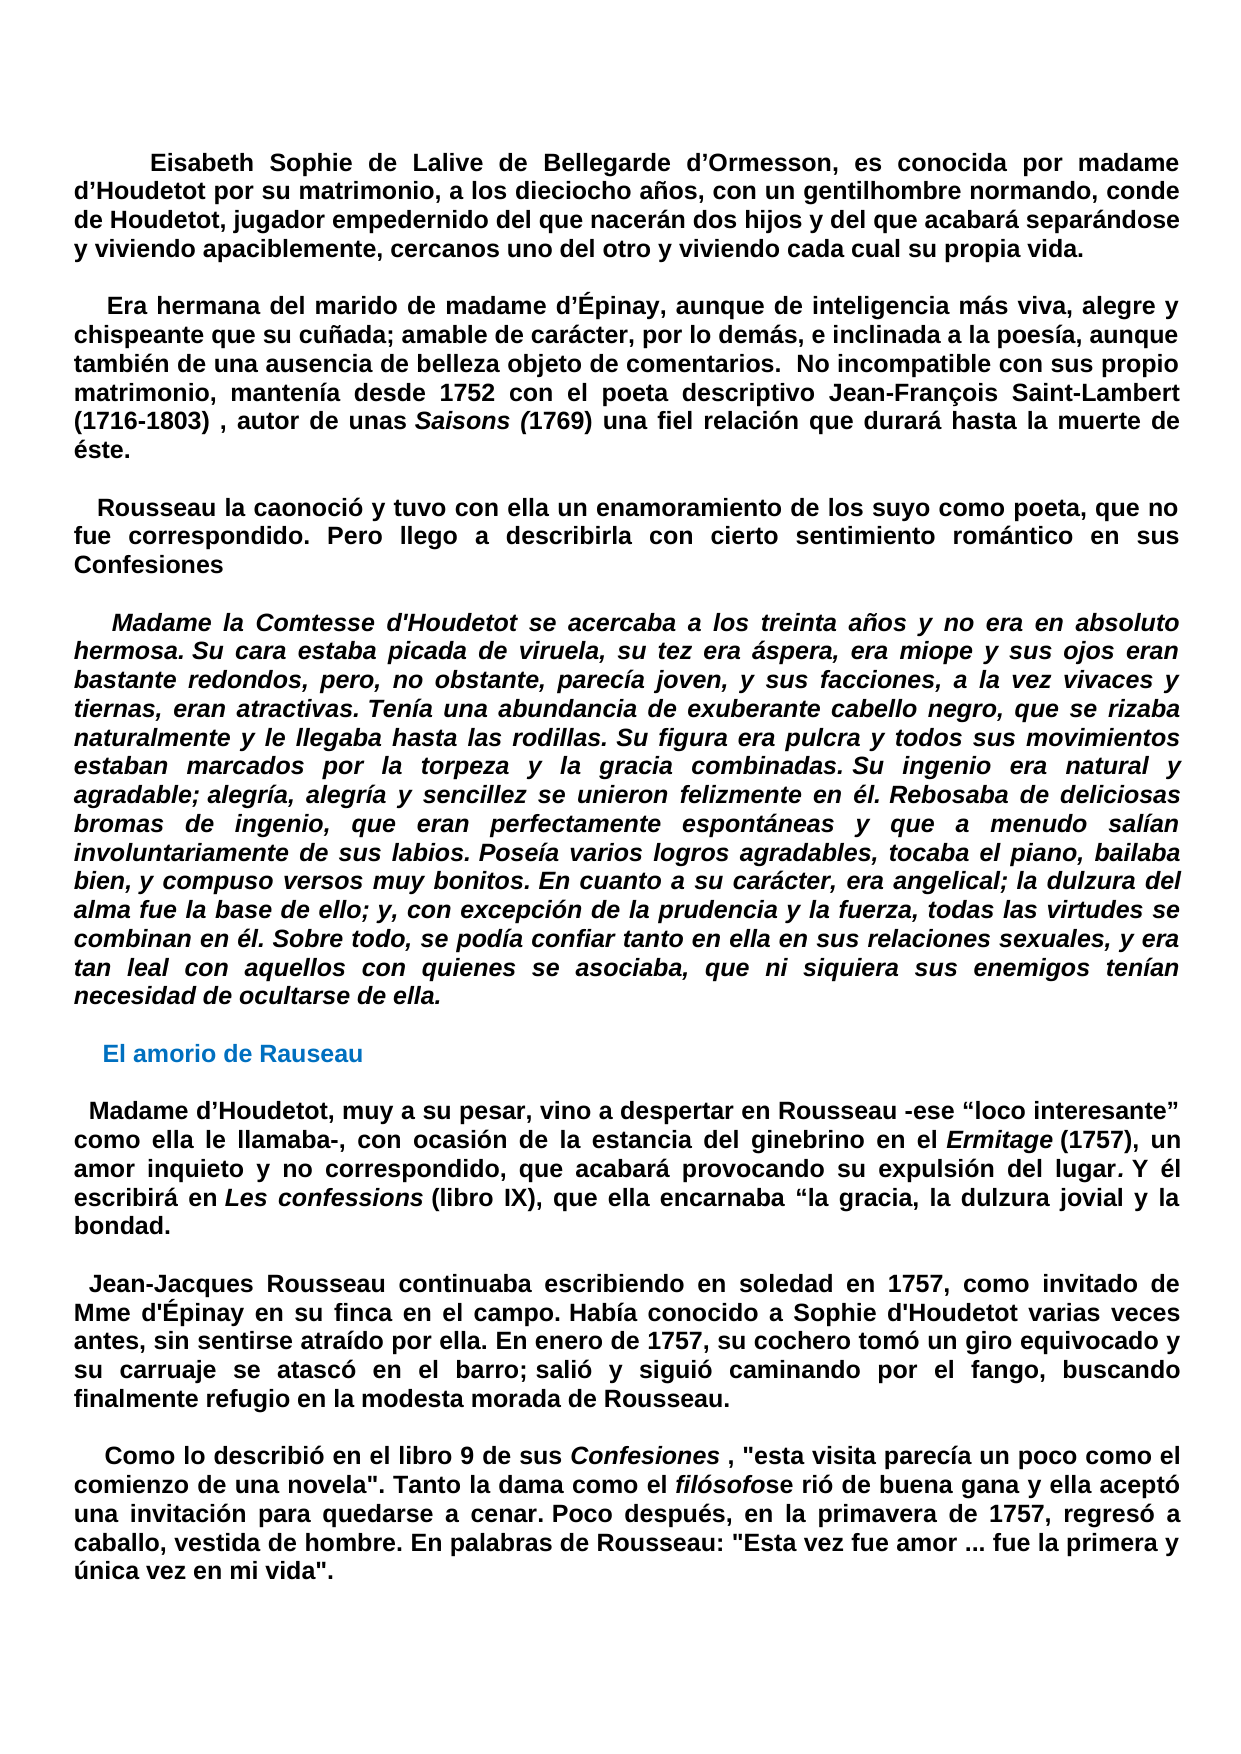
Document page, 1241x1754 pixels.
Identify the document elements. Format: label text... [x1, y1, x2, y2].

text Era hermana del marido de madame d’Épinay, aunque de inteligencia más viva, alegre y chispeante que su cuñada; amable de carácter, por lo demás, e inclinada a la poesía, aunque también de una ausencia de belleza objeto de comentarios. No incompatible con sus propio matrimonio, mantenía desde 1752 con el poeta descriptivo Jean-François Saint-Lambert (1716-1803) , autor de unas Saisons (1769) una fiel relación que durará hasta la muerte de éste. [74, 291, 1181, 464]
text Rousseau la caonoció y tuvo con ella un enamoramiento de los suyo como poeta, que no fue correspondido. Pero llego a describirla con cierto sentimiento romántico en sus Confesiones [74, 493, 1181, 579]
text El amorio de Rauseau [74, 1039, 1181, 1068]
text Jean-Jacques Rousseau continuaba escribiendo en soledad en 1757, como invitado de Mme d'Épinay en su finca en el campo. Había conocido a Sophie d'Houdetot varias veces antes, sin sentirse atraído por ella. En enero de 1757, su cochero tomó un giro equivocado y su carruaje se atascó en el barro; salió y siguió caminando por el fango, buscando finalmente refugio en la modesta morada de Rousseau. [74, 1269, 1181, 1413]
text Madame la Comtesse d'Houdetot se acercaba a los treinta años y no era en absoluto hermosa. Su cara estaba picada de viruela, su tez era áspera, era miope y sus ojos eran bastante redondos, pero, no obstante, parecía joven, y sus facciones, a la vez vivaces y tiernas, eran atractivas. Tenía una abundancia de exuberante cabello negro, que se rizaba naturalmente y le llegaba hasta las rodillas. Su figura era pulcra y todos sus movimientos estaban marcados por la torpeza y la gracia combinadas. Su ingenio era natural y agradable; alegría, alegría y sencillez se unieron felizmente en él. Rebosaba de deliciosas bromas de ingenio, que eran perfectamente espontáneas y que a menudo salían involuntariamente de sus labios. Poseía varios logros agradables, tocaba el piano, bailaba bien, y compuso versos muy bonitos. En cuanto a su carácter, era angelical; la dulzura del alma fue la base de ello; y, con excepción de la prudencia y la fuerza, todas las virtudes se combinan en él. Sobre todo, se podía confiar tanto en ella en sus relaciones sexuales, y era tan leal con aquellos con quienes se asociaba, que ni siquiera sus enemigos tenían necesidad de ocultarse de ella. [74, 608, 1181, 1010]
text Como lo describió en el libro 9 de sus Confesiones , "esta visita parecía un poco como el comienzo de una novela". Tanto la dama como el filósofose rió de buena gana y ella aceptó una invitación para quedarse a cenar. Poco después, en la primavera de 1757, regresó a caballo, vestida de hombre. En palabras de Rousseau: "Esta vez fue amor ... fue la primera y única vez en mi vida". [74, 1441, 1181, 1585]
text Eisabeth Sophie de Lalive de Bellegarde d’Ormesson, es conocida por madame d’Houdetot por su matrimonio, a los dieciocho años, con un gentilhombre normando, conde de Houdetot, jugador empedernido del que nacerán dos hijos y del que acabará separándose y viviendo apaciblemente, cercanos uno del otro y viviendo cada cual su propia vida. [74, 148, 1181, 263]
text Madame d’Houdetot, muy a su pesar, vino a despertar en Rousseau -ese “loco interesante” como ella le llamaba-, con ocasión de la estancia del ginebrino en el Ermitage (1757), un amor inquieto y no correspondido, que acabará provocando su expulsión del lugar. Y él escribirá en Les confessions (libro IX), que ella encarnaba “la gracia, la dulzura jovial y la bondad. [74, 1096, 1181, 1240]
